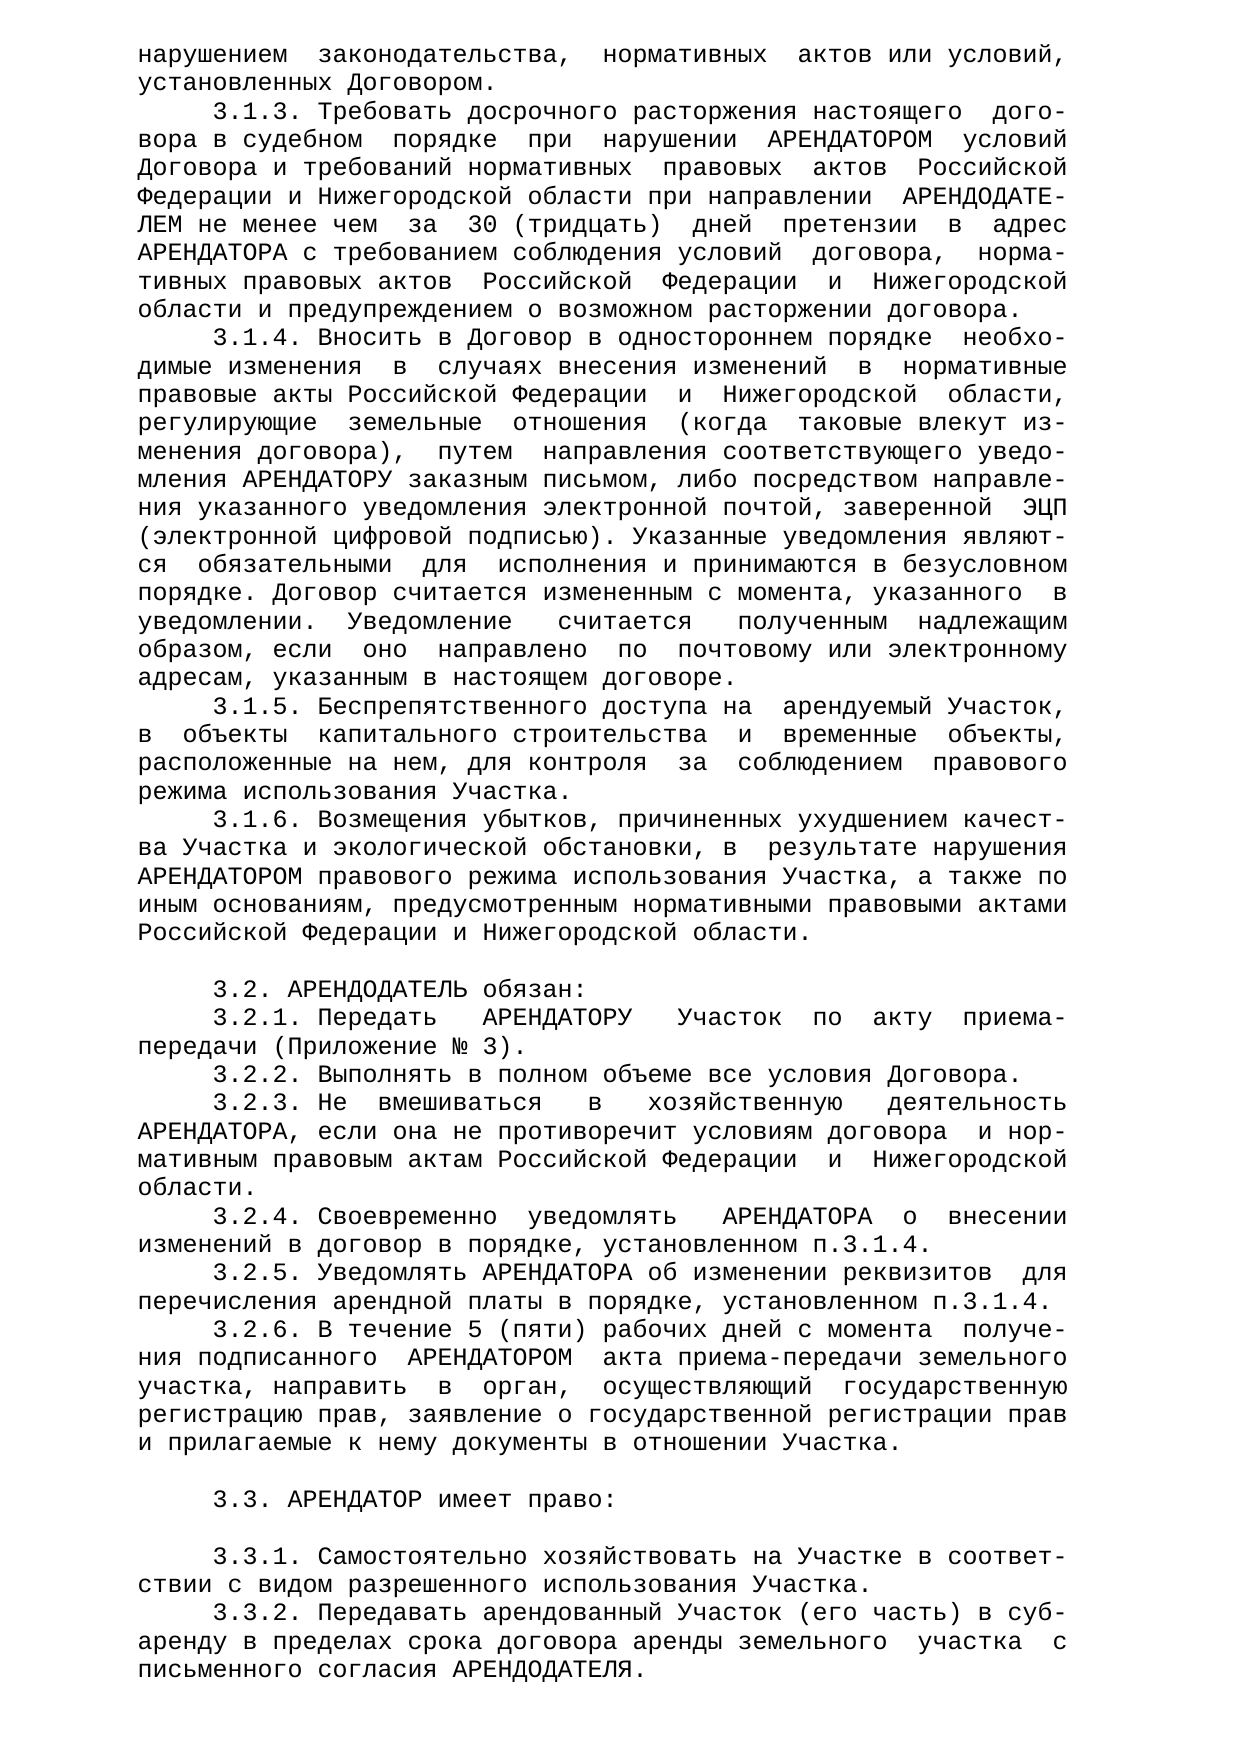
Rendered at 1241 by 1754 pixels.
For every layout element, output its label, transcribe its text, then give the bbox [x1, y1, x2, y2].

text 3.2. АРЕНДОДАТЕЛЬ обязан: [137, 977, 1078, 1005]
text 3.2.1. Передать АРЕНДАТОРУ Участок по акту приема- [137, 1005, 1078, 1033]
text Договора и требований нормативных правовых актов Российской [137, 155, 1078, 183]
text 3.1.6. Возмещения убытков, причиненных ухудшением качест- [137, 807, 1078, 835]
text расположенные на нем, для контроля за соблюдением правового [137, 750, 1078, 778]
text участка, направить в орган, осуществляющий государственную [137, 1373, 1078, 1402]
text письменного согласия АРЕНДОДАТЕЛЯ. [137, 1657, 1078, 1685]
text области. [137, 1175, 1078, 1203]
text изменений в договор в порядке, установленном п.3.1.4. [137, 1232, 1078, 1260]
text вора в судебном порядке при нарушении АРЕНДАТОРОМ условий [137, 127, 1078, 155]
text 3.2.5. Уведомлять АРЕНДАТОРА об изменении реквизитов для [137, 1260, 1078, 1288]
text 3.2.2. Выполнять в полном объеме все условия Договора. [137, 1062, 1078, 1090]
text АРЕНДАТОРОМ правового режима использования Участка, а также по [137, 863, 1078, 892]
text АРЕНДАТОРА, если она не противоречит условиям договора и нор- [137, 1118, 1078, 1147]
text режима использования Участка. [137, 778, 1078, 807]
text мления АРЕНДАТОРУ заказным письмом, либо посредством направле- [137, 467, 1078, 495]
text правовые акты Российской Федерации и Нижегородской области, [137, 382, 1078, 410]
text 3.3.2. Передавать арендованный Участок (его часть) в суб- [137, 1600, 1078, 1628]
text регулирующие земельные отношения (когда таковые влекут из- [137, 410, 1078, 438]
text образом, если оно направлено по почтовому или электронному [137, 637, 1078, 665]
text менения договора), путем направления соответствующего уведо- [137, 438, 1078, 467]
text установленных Договором. [137, 70, 1078, 98]
text регистрацию прав, заявление о государственной регистрации прав [137, 1402, 1078, 1430]
text адресам, указанным в настоящем договоре. [137, 665, 1078, 693]
text перечисления арендной платы в порядке, установленном п.3.1.4. [137, 1288, 1078, 1317]
text 3.1.5. Беспрепятственного доступа на арендуемый Участок, [137, 693, 1078, 722]
text уведомлении. Уведомление считается полученным надлежащим [137, 608, 1078, 637]
text Российской Федерации и Нижегородской области. [137, 920, 1078, 948]
text передачи (Приложение № 3). [137, 1033, 1078, 1062]
text мативным правовым актам Российской Федерации и Нижегородской [137, 1147, 1078, 1175]
text иным основаниям, предусмотренным нормативными правовыми актами [137, 892, 1078, 920]
text в объекты капитального строительства и временные объекты, [137, 722, 1078, 750]
text 3.3.1. Самостоятельно хозяйствовать на Участке в соответ- [137, 1543, 1078, 1572]
text 3.2.4. Своевременно уведомлять АРЕНДАТОРА о внесении [137, 1203, 1078, 1232]
text нарушением законодательства, нормативных актов или условий, [137, 42, 1078, 70]
text и прилагаемые к нему документы в отношении Участка. [137, 1430, 1078, 1458]
text 3.2.6. В течение 5 (пяти) рабочих дней с момента получе- [137, 1317, 1078, 1345]
text тивных правовых актов Российской Федерации и Нижегородской [137, 268, 1078, 297]
text ния подписанного АРЕНДАТОРОМ акта приема-передачи земельного [137, 1345, 1078, 1373]
text ва Участка и экологической обстановки, в результате нарушения [137, 835, 1078, 863]
text АРЕНДАТОРА с требованием соблюдения условий договора, норма- [137, 240, 1078, 268]
text порядке. Договор считается измененным с момента, указанного в [137, 580, 1078, 608]
text области и предупреждением о возможном расторжении договора. [137, 297, 1078, 325]
text 3.2.3. Не вмешиваться в хозяйственную деятельность [137, 1090, 1078, 1118]
text димые изменения в случаях внесения изменений в нормативные [137, 353, 1078, 382]
text (электронной цифровой подписью). Указанные уведомления являют- [137, 523, 1078, 552]
text ЛЕМ не менее чем за 30 (тридцать) дней претензии в адрес [137, 212, 1078, 240]
text 3.1.3. Требовать досрочного расторжения настоящего дого- [137, 98, 1078, 127]
text ся обязательными для исполнения и принимаются в безусловном [137, 552, 1078, 580]
text 3.3. АРЕНДАТОР имеет право: [137, 1487, 1078, 1515]
text ния указанного уведомления электронной почтой, заверенной ЭЦП [137, 495, 1078, 523]
text аренду в пределах срока договора аренды земельного участка с [137, 1628, 1078, 1657]
text 3.1.4. Вносить в Договор в одностороннем порядке необхо- [137, 325, 1078, 353]
text Федерации и Нижегородской области при направлении АРЕНДОДАТЕ- [137, 183, 1078, 212]
text ствии с видом разрешенного использования Участка. [137, 1572, 1078, 1600]
